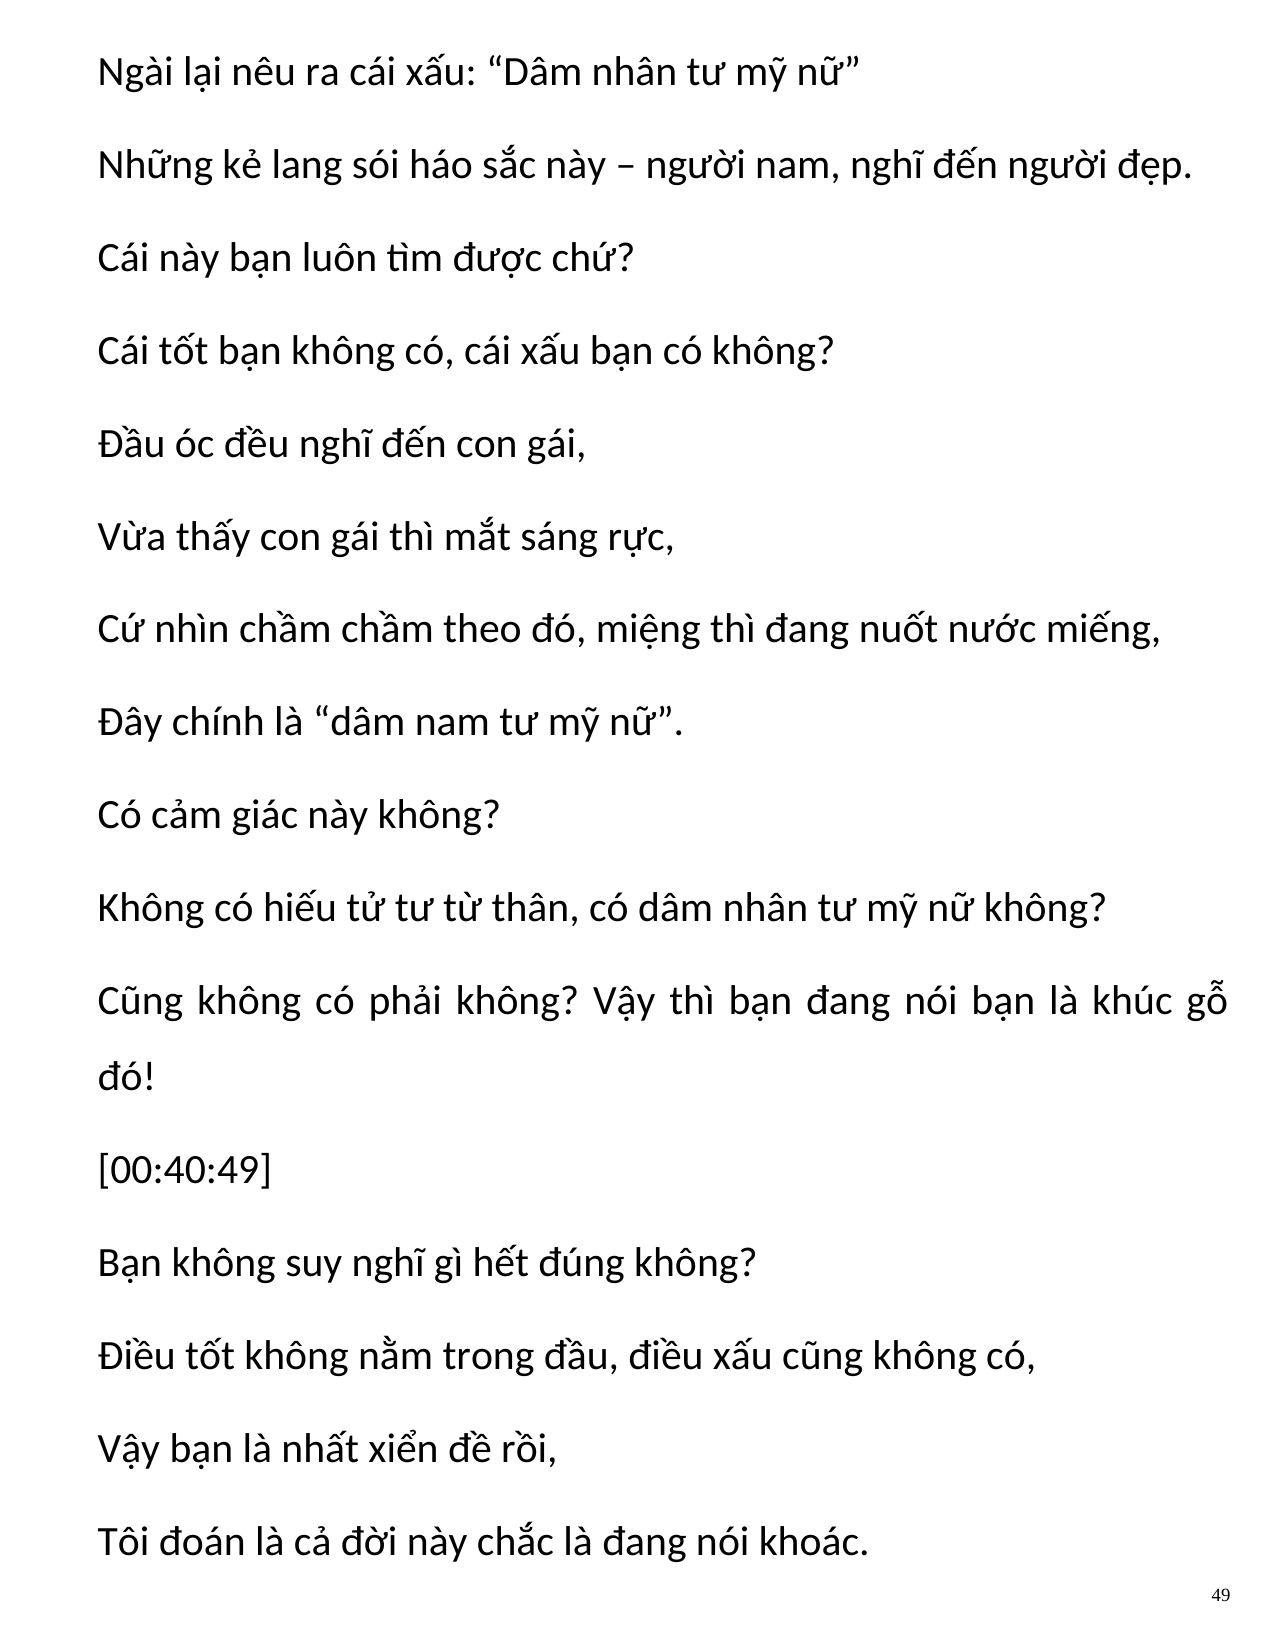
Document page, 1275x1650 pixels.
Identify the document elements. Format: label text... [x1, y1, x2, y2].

text Đây chính là “dâm nam tư mỹ nữ”. [97, 695, 1230, 746]
text Bạn không suy nghĩ gì hết đúng không? [97, 1236, 1230, 1287]
text Điều tốt không nằm trong đầu, điều xấu cũng không có, [97, 1329, 1230, 1380]
text Có cảm giác này không? [97, 788, 1230, 839]
text Những kẻ lang sói háo sắc này – người nam, nghĩ đến người đẹp. [97, 138, 1230, 189]
text Không có hiếu tử tư từ thân, có dâm nhân tư mỹ nữ không? [97, 881, 1230, 932]
text Vậy bạn là nhất xiển đề rồi, [97, 1422, 1230, 1473]
text Vừa thấy con gái thì mắt sáng rực, [97, 509, 1230, 560]
text Cái tốt bạn không có, cái xấu bạn có không? [97, 324, 1230, 374]
text Tôi đoán là cả đời này chắc là đang nói khoác. [97, 1515, 1230, 1566]
text Ngài lại nêu ra cái xấu: “Dâm nhân tư mỹ nữ” [97, 45, 1230, 96]
text Cứ nhìn chầm chầm theo đó, miệng thì đang nuốt nước miếng, [97, 602, 1230, 653]
text [00:40:49] [97, 1143, 1230, 1194]
text Đầu óc đều nghĩ đến con gái, [97, 417, 1230, 467]
text Cái này bạn luôn tìm được chứ? [97, 231, 1230, 282]
text Cũng không có phải không? Vậy thì bạn đang nói bạn là khúc gỗ đó! [97, 974, 1230, 1101]
